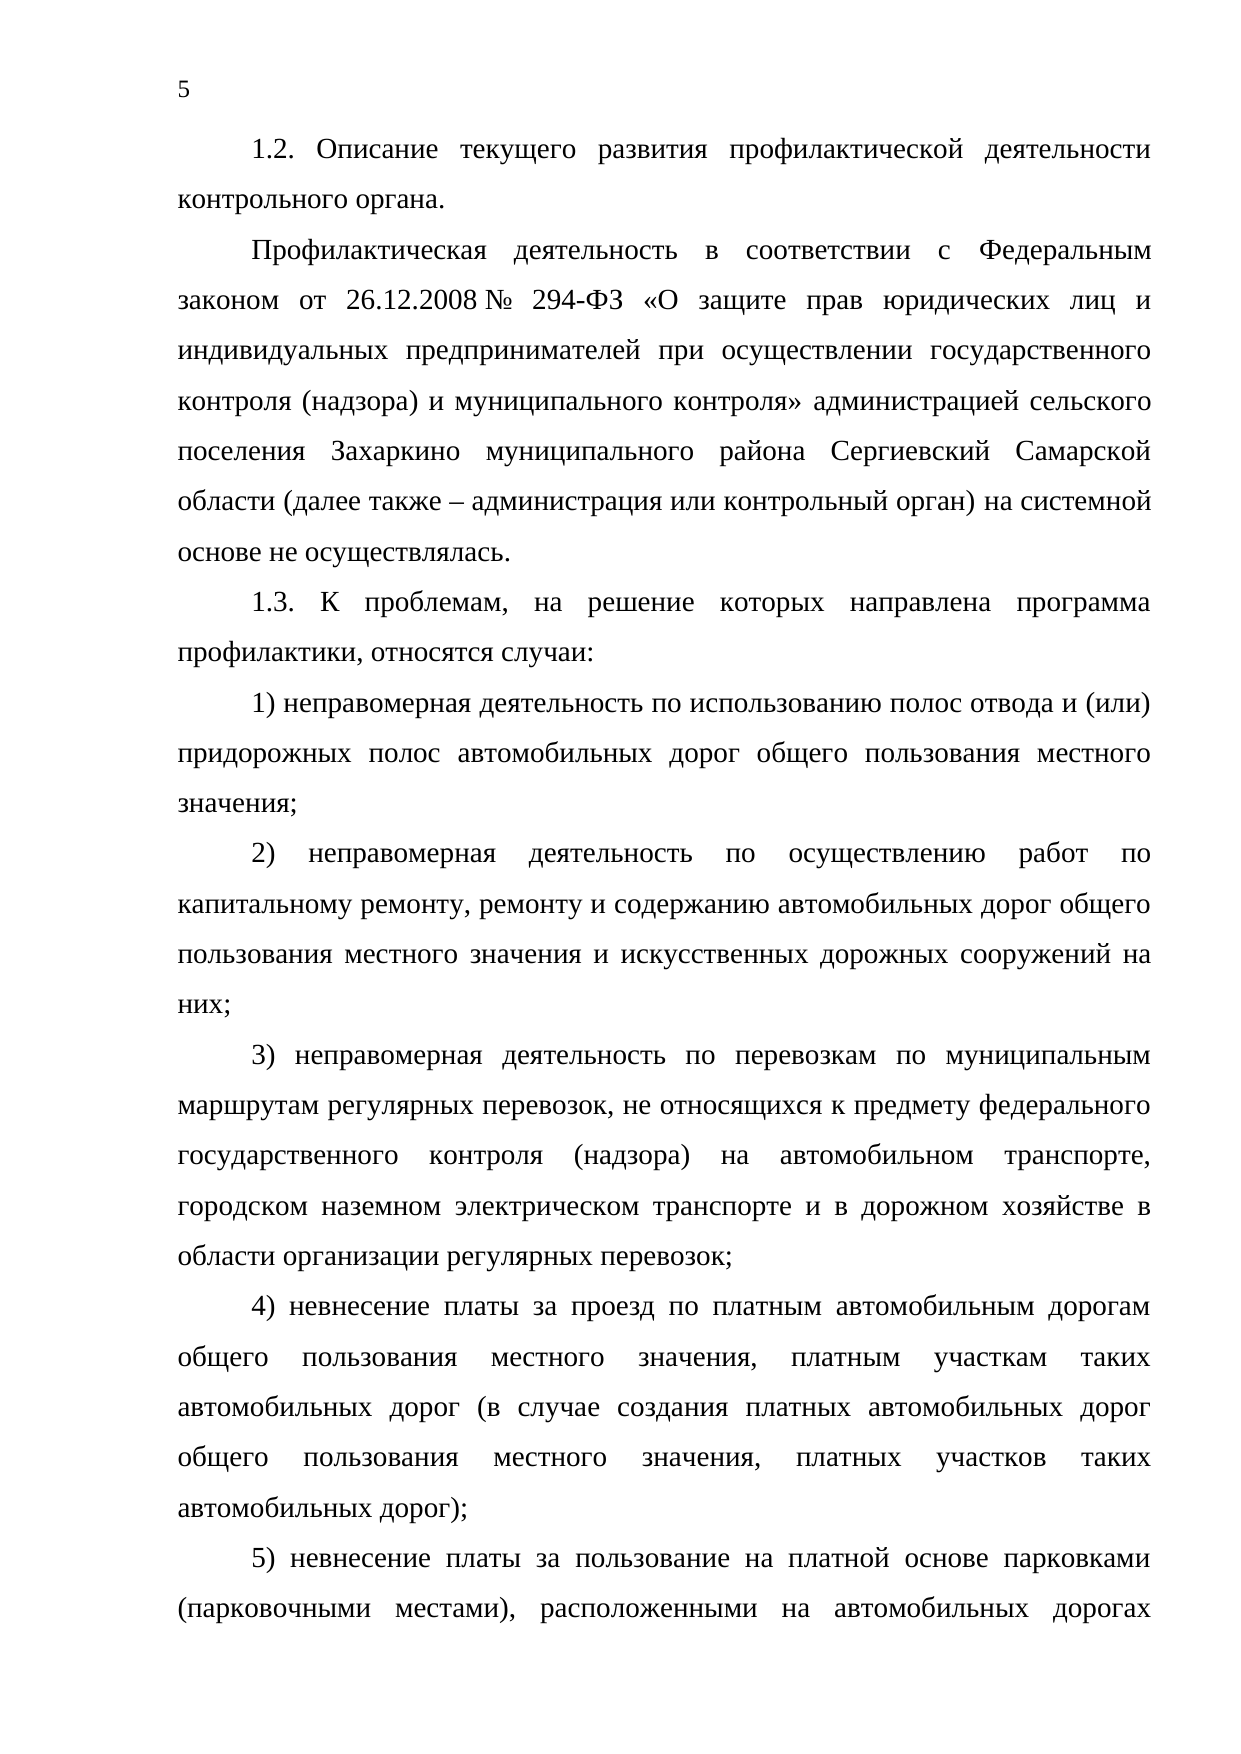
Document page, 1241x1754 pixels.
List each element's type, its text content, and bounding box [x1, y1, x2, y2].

text 3) неправомерная деятельность по перевозкам по муниципальным маршрутам регулярных перевозок, не относящихся к предмету федерального государственного контроля (надзора) на автомобильном транспорте, городском наземном электрическом транспорте и в дорожном хозяйстве в области организации регулярных перевозок; [177, 1037, 1152, 1272]
text 1.2. Описание текущего развития профилактической деятельности контрольного органа. [177, 131, 1152, 215]
text 2) неправомерная деятельность по осуществлению работ по капитальному ремонту, ремонту и содержанию автомобильных дорог общего пользования местного значения и искусственных дорожных сооружений на них; [177, 836, 1152, 1020]
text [177, 1540, 1152, 1624]
text 1) неправомерная деятельность по использованию полос отвода и (или) придорожных полос автомобильных дорог общего пользования местного значения; [177, 685, 1152, 819]
text Профилактическая деятельность в соответствии с Федеральным законом от 26.12.2008 № 294-ФЗ «О защите прав юридических лиц и индивидуальных предпринимателей при осуществлении государственного контроля (надзора) и муниципального контроля» администрацией сельского поселения Захаркино муниципального района Сергиевский Самарской области (далее также – администрация или контрольный орган) на системной основе не осуществлялась. [177, 232, 1152, 333]
text 1.3. К проблемам, на решение которых направлена программа профилактики, относятся случаи: [177, 584, 1152, 668]
text Профилактическая деятельность в соответствии с Федеральным законом от 26.12.2008 № 294-ФЗ «О защите прав юридических лиц и индивидуальных предпринимателей при осуществлении государственного контроля (надзора) и муниципального контроля» администрацией сельского поселения Захаркино муниципального района Сергиевский Самарской области (далее также – администрация или контрольный орган) на системной основе не осуществлялась. [177, 366, 1152, 567]
text 4) невнесение платы за проезд по платным автомобильным дорогам общего пользования местного значения, платным участкам таких автомобильных дорог (в случае создания платных автомобильных дорог общего пользования местного значения, платных участков таких автомобильных дорог); [177, 1288, 1152, 1523]
